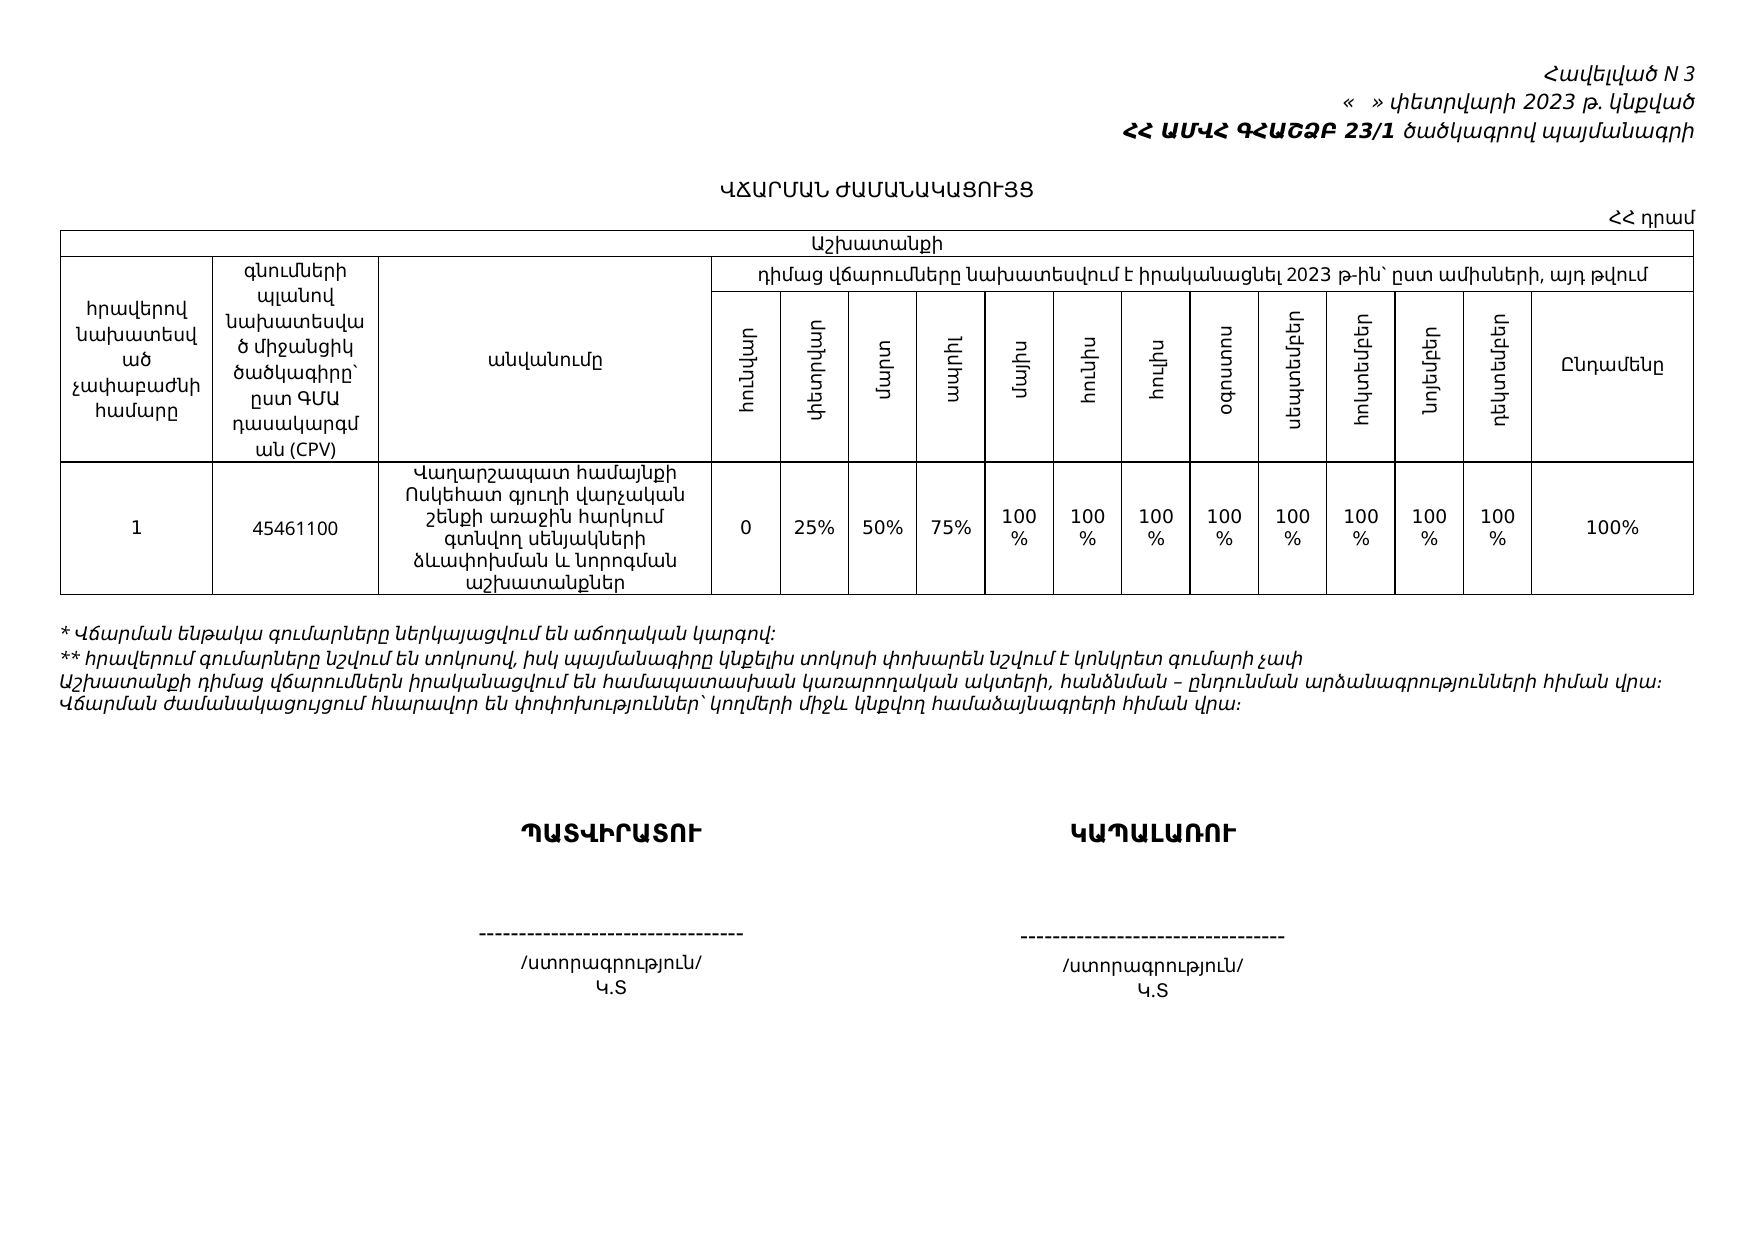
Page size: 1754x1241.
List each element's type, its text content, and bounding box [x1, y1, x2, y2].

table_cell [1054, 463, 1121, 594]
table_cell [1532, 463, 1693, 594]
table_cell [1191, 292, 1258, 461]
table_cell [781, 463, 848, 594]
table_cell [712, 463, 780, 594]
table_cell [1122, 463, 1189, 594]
text ՀՀ ԱՄՎՀ ԳՀԱՇՁԲ 23/1 ծածկագրով պայմանագրի [59, 116, 1695, 144]
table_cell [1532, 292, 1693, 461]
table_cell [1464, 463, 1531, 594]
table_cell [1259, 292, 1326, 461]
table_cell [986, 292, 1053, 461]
text Վճարման ժամանակացույցում հնարավոր են փոփոխություններ՝ կողմերի միջև կնքվող համաձայնագրերի հիման վրա։ [59, 693, 1695, 715]
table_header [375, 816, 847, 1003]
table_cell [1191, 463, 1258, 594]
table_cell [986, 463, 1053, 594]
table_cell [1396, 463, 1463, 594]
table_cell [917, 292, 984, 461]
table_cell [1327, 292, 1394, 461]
text ** հրավերում գումարները նշվում են տոկոսով, իսկ պայմանագիրը կնքելիս տոկոսի փոխարեն նշվում է կոնկրետ գումարի չափ [59, 646, 1695, 671]
text Հավելված N 3 [59, 59, 1695, 87]
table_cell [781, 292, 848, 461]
table_cell հրավերով նախատեսված չափաբաժնի համարը [61, 257, 212, 461]
text ՀՀ դրամ [59, 204, 1695, 229]
text ՎՃԱՐՄԱՆ ԺԱՄԱՆԱԿԱՑՈՒՅՑ [59, 173, 1695, 204]
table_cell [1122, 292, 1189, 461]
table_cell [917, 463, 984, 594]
table_cell գնումների պլանով նախատեսված միջանցիկ ծածկագիրը` ըստ ԳՄԱ դասակարգման (CPV) [213, 257, 378, 461]
text * Վճարման ենթակա գումարները ներկայացվում են աճողական կարգով: [59, 620, 1695, 646]
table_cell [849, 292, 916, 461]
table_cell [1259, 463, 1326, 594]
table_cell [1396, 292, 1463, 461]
text « » փետրվարի 2023 թ. կնքված [59, 87, 1695, 116]
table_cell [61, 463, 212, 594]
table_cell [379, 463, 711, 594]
text Աշխատանքի դիմաց վճարումներն իրականացվում են համապատասխան կառարողական ակտերի, հանձնման – ընդունման արձանագրությունների հիման վրա։ [59, 671, 1695, 693]
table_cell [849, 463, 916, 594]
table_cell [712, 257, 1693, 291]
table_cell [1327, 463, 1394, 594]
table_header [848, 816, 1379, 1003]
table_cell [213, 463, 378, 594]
table_header Աշխատանքի [61, 231, 1693, 256]
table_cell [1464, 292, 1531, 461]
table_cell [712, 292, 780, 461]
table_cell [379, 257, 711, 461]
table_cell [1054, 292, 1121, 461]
